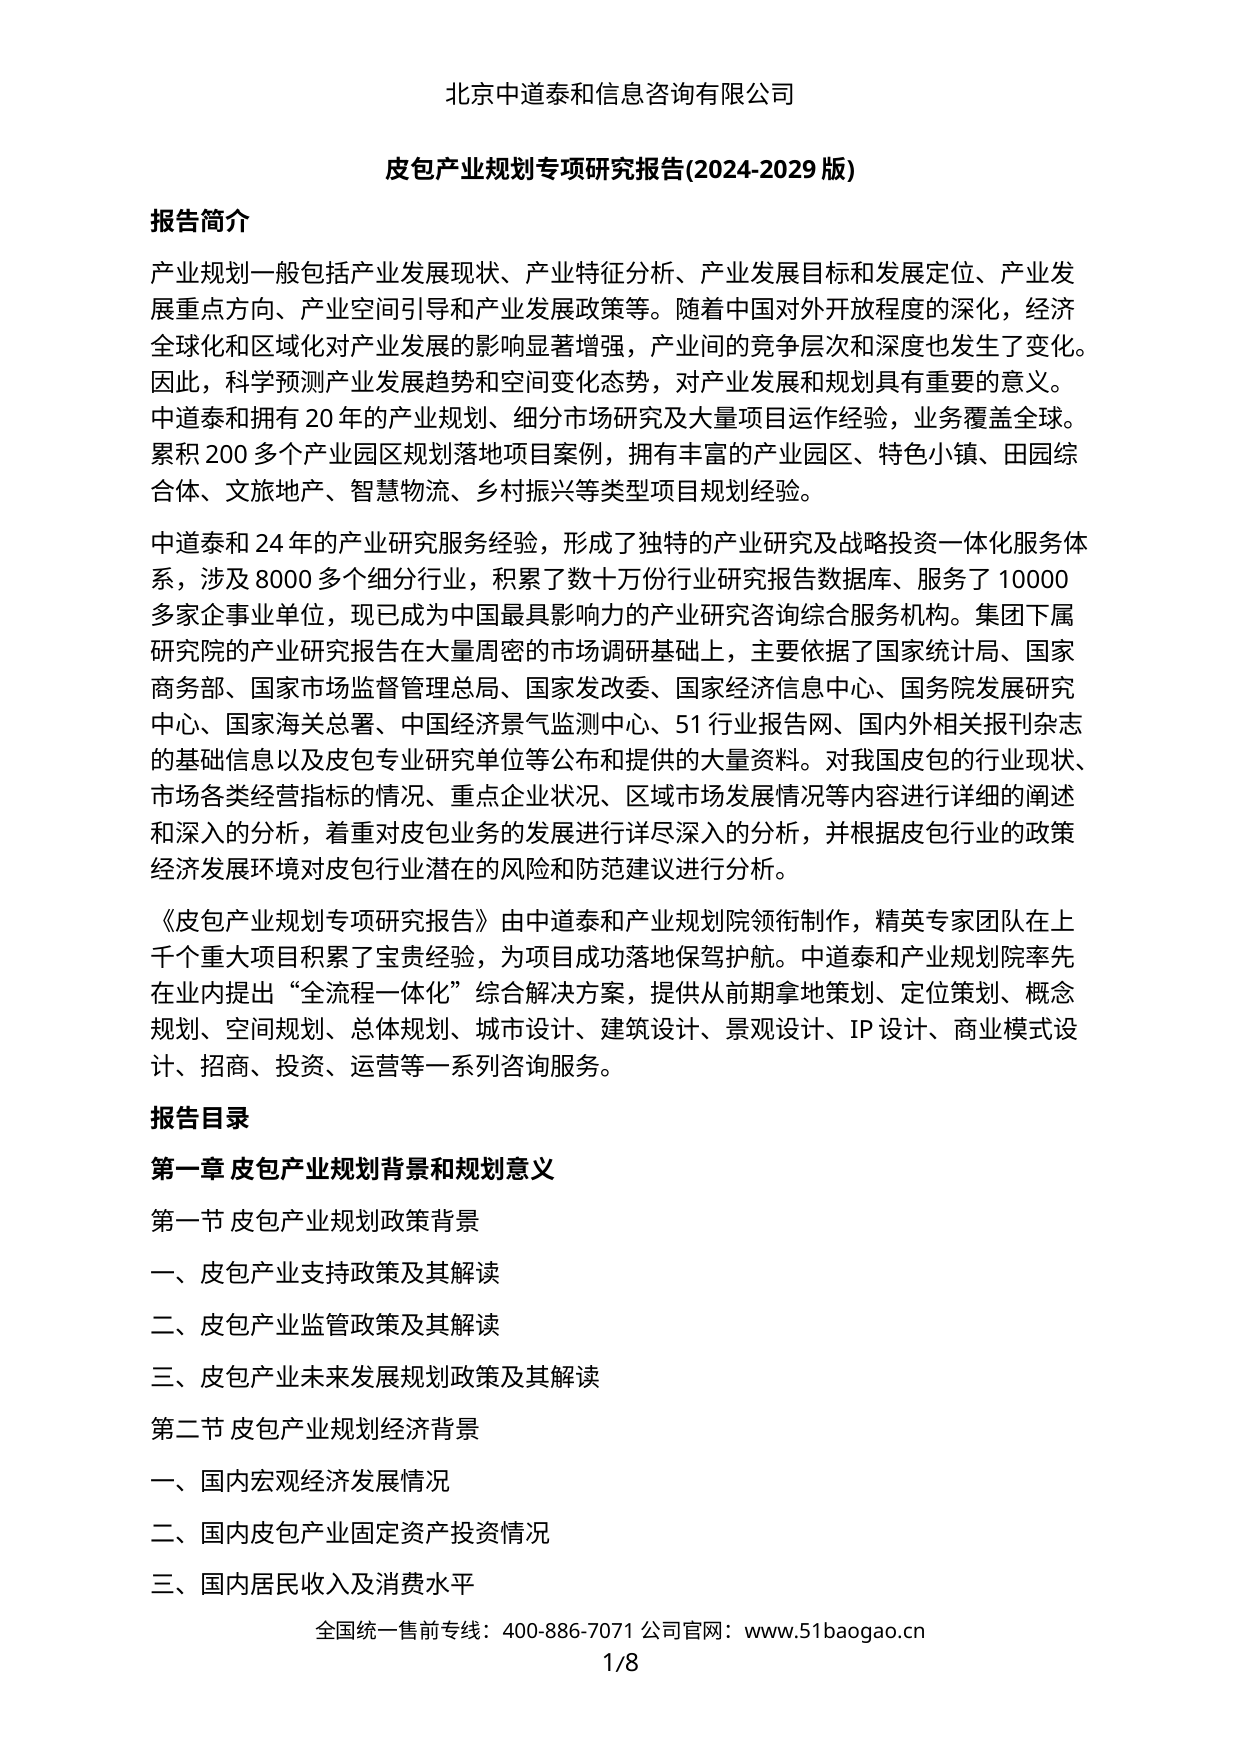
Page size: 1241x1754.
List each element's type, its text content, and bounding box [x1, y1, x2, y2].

text 《皮包产业规划专项研究报告》由中道泰和产业规划院领衔制作，精英专家团队在上千个重大项目积累了宝贵经验，为项目成功落地保驾护航。中道泰和产业规划院率先在业内提出“全流程一体化”综合解决方案，提供从前期拿地策划、定位策划、概念规划、空间规划、总体规划、城市设计、建筑设计、景观设计、IP设计、商业模式设计、招商、投资、运营等一系列咨询服务。 [150, 901, 1090, 1082]
text 第一章 皮包产业规划背景和规划意义 [150, 1150, 1090, 1186]
text 皮包产业规划专项研究报告(2024-2029版) [150, 150, 1090, 186]
text 产业规划一般包括产业发展现状、产业特征分析、产业发展目标和发展定位、产业发展重点方向、产业空间引导和产业发展政策等。随着中国对外开放程度的深化，经济全球化和区域化对产业发展的影响显著增强，产业间的竞争层次和深度也发生了变化。因此，科学预测产业发展趋势和空间变化态势，对产业发展和规划具有重要的意义。中道泰和拥有20年的产业规划、细分市场研究及大量项目运作经验，业务覆盖全球。累积200多个产业园区规划落地项目案例，拥有丰富的产业园区、特色小镇、田园综合体、文旅地产、智慧物流、乡村振兴等类型项目规划经验。 [150, 254, 1090, 507]
text 三、皮包产业未来发展规划政策及其解读 [150, 1357, 1090, 1394]
text 三、国内居民收入及消费水平 [150, 1565, 1090, 1601]
text 报告目录 [150, 1098, 1090, 1134]
text 第一节 皮包产业规划政策背景 [150, 1202, 1090, 1238]
text 一、皮包产业支持政策及其解读 [150, 1254, 1090, 1290]
text 一、国内宏观经济发展情况 [150, 1461, 1090, 1497]
text 第二节 皮包产业规划经济背景 [150, 1409, 1090, 1446]
text 二、国内皮包产业固定资产投资情况 [150, 1513, 1090, 1549]
text 二、皮包产业监管政策及其解读 [150, 1306, 1090, 1342]
text 中道泰和24年的产业研究服务经验，形成了独特的产业研究及战略投资一体化服务体系，涉及8000多个细分行业，积累了数十万份行业研究报告数据库、服务了10000多家企事业单位，现已成为中国最具影响力的产业研究咨询综合服务机构。集团下属研究院的产业研究报告在大量周密的市场调研基础上，主要依据了国家统计局、国家商务部、国家市场监督管理总局、国家发改委、国家经济信息中心、国务院发展研究中心、国家海关总署、中国经济景气监测中心、51行业报告网、国内外相关报刊杂志的基础信息以及皮包专业研究单位等公布和提供的大量资料。对我国皮包的行业现状、市场各类经营指标的情况、重点企业状况、区域市场发展情况等内容进行详细的阐述和深入的分析，着重对皮包业务的发展进行详尽深入的分析，并根据皮包行业的政策经济发展环境对皮包行业潜在的风险和防范建议进行分析。 [150, 523, 1090, 886]
text 报告简介 [150, 202, 1090, 238]
